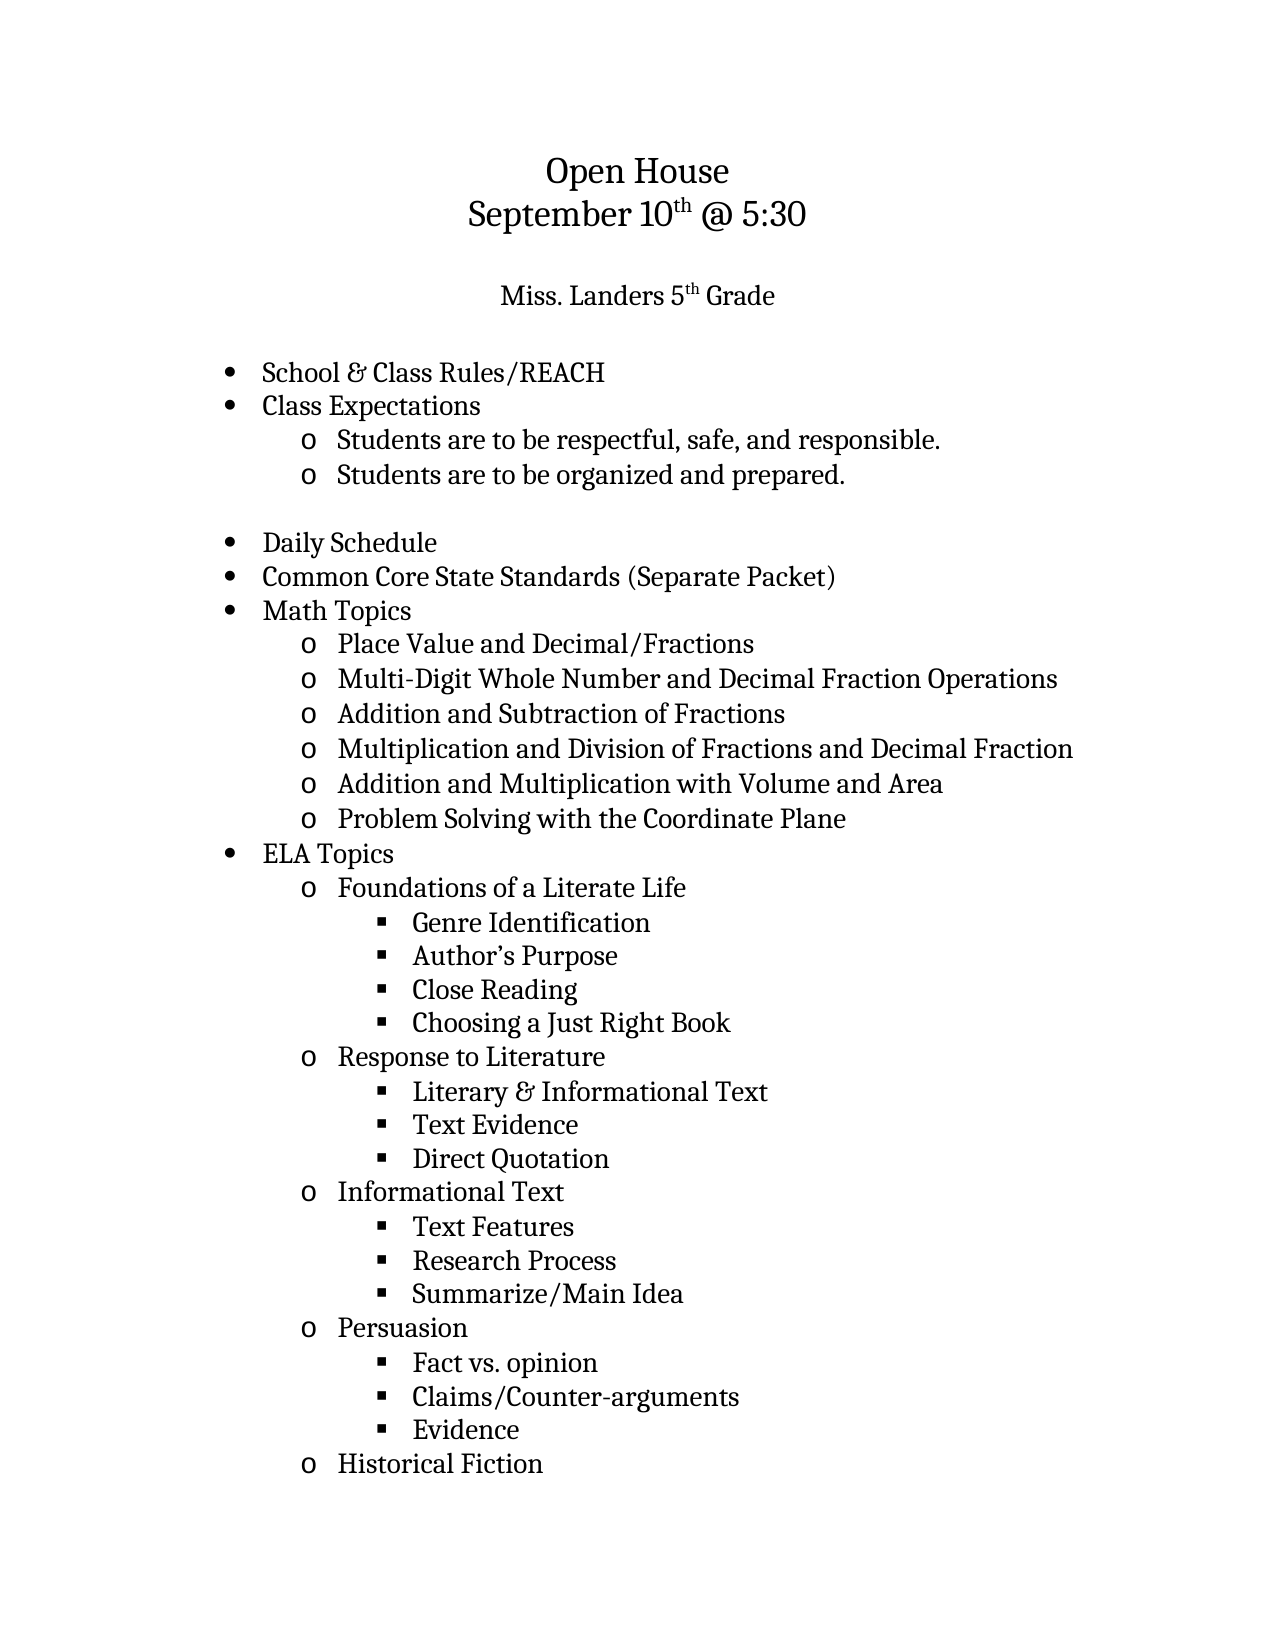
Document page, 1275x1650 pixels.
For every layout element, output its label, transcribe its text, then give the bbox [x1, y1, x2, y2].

list Research Process [375, 1244, 1087, 1278]
list Text Features [375, 1211, 1087, 1244]
list Genre Identification [375, 906, 1087, 939]
list School & Class Rules/REACH [225, 356, 1087, 389]
list Common Core State Standards (Separate Packet) [225, 560, 1087, 594]
list Problem Solving with the Coordinate Plane [300, 802, 1087, 837]
list Close Reading [375, 973, 1087, 1006]
list Students are to be respectful, safe, and responsible. [300, 423, 1087, 458]
list Evidence [375, 1413, 1087, 1447]
text September 10th @ 5:30 [187, 193, 1087, 236]
list Foundations of a Literate Life [300, 871, 1087, 906]
list Claims/Counter-arguments [375, 1380, 1087, 1413]
list Class Expectations [225, 389, 1087, 423]
list ELA Topics [225, 837, 1087, 871]
text Miss. Landers 5th Grade [187, 279, 1087, 313]
list Literary & Informational Text [375, 1075, 1087, 1108]
list Persuasion [300, 1311, 1087, 1346]
list Multi-Digit Whole Number and Decimal Fraction Operations [300, 662, 1087, 697]
text Open House [187, 150, 1087, 193]
list Students are to be organized and prepared. [300, 458, 1087, 493]
list Fact vs. opinion [375, 1346, 1087, 1380]
list Daily Schedule [225, 527, 1087, 560]
list Math Topics [225, 594, 1087, 627]
list Choosing a Just Right Book [375, 1006, 1087, 1040]
list Author’s Purpose [375, 939, 1087, 973]
list Addition and Multiplication with Volume and Area [300, 767, 1087, 802]
list Addition and Subtraction of Fractions [300, 697, 1087, 732]
list Multiplication and Division of Fractions and Decimal Fraction [300, 732, 1087, 767]
list Direct Quotation [375, 1142, 1087, 1176]
list Informational Text [300, 1176, 1087, 1211]
list Response to Literature [300, 1040, 1087, 1075]
list Text Evidence [375, 1108, 1087, 1142]
list Historical Fiction [300, 1447, 1087, 1482]
list Place Value and Decimal/Fractions [300, 627, 1087, 662]
list Summarize/Main Idea [375, 1278, 1087, 1311]
